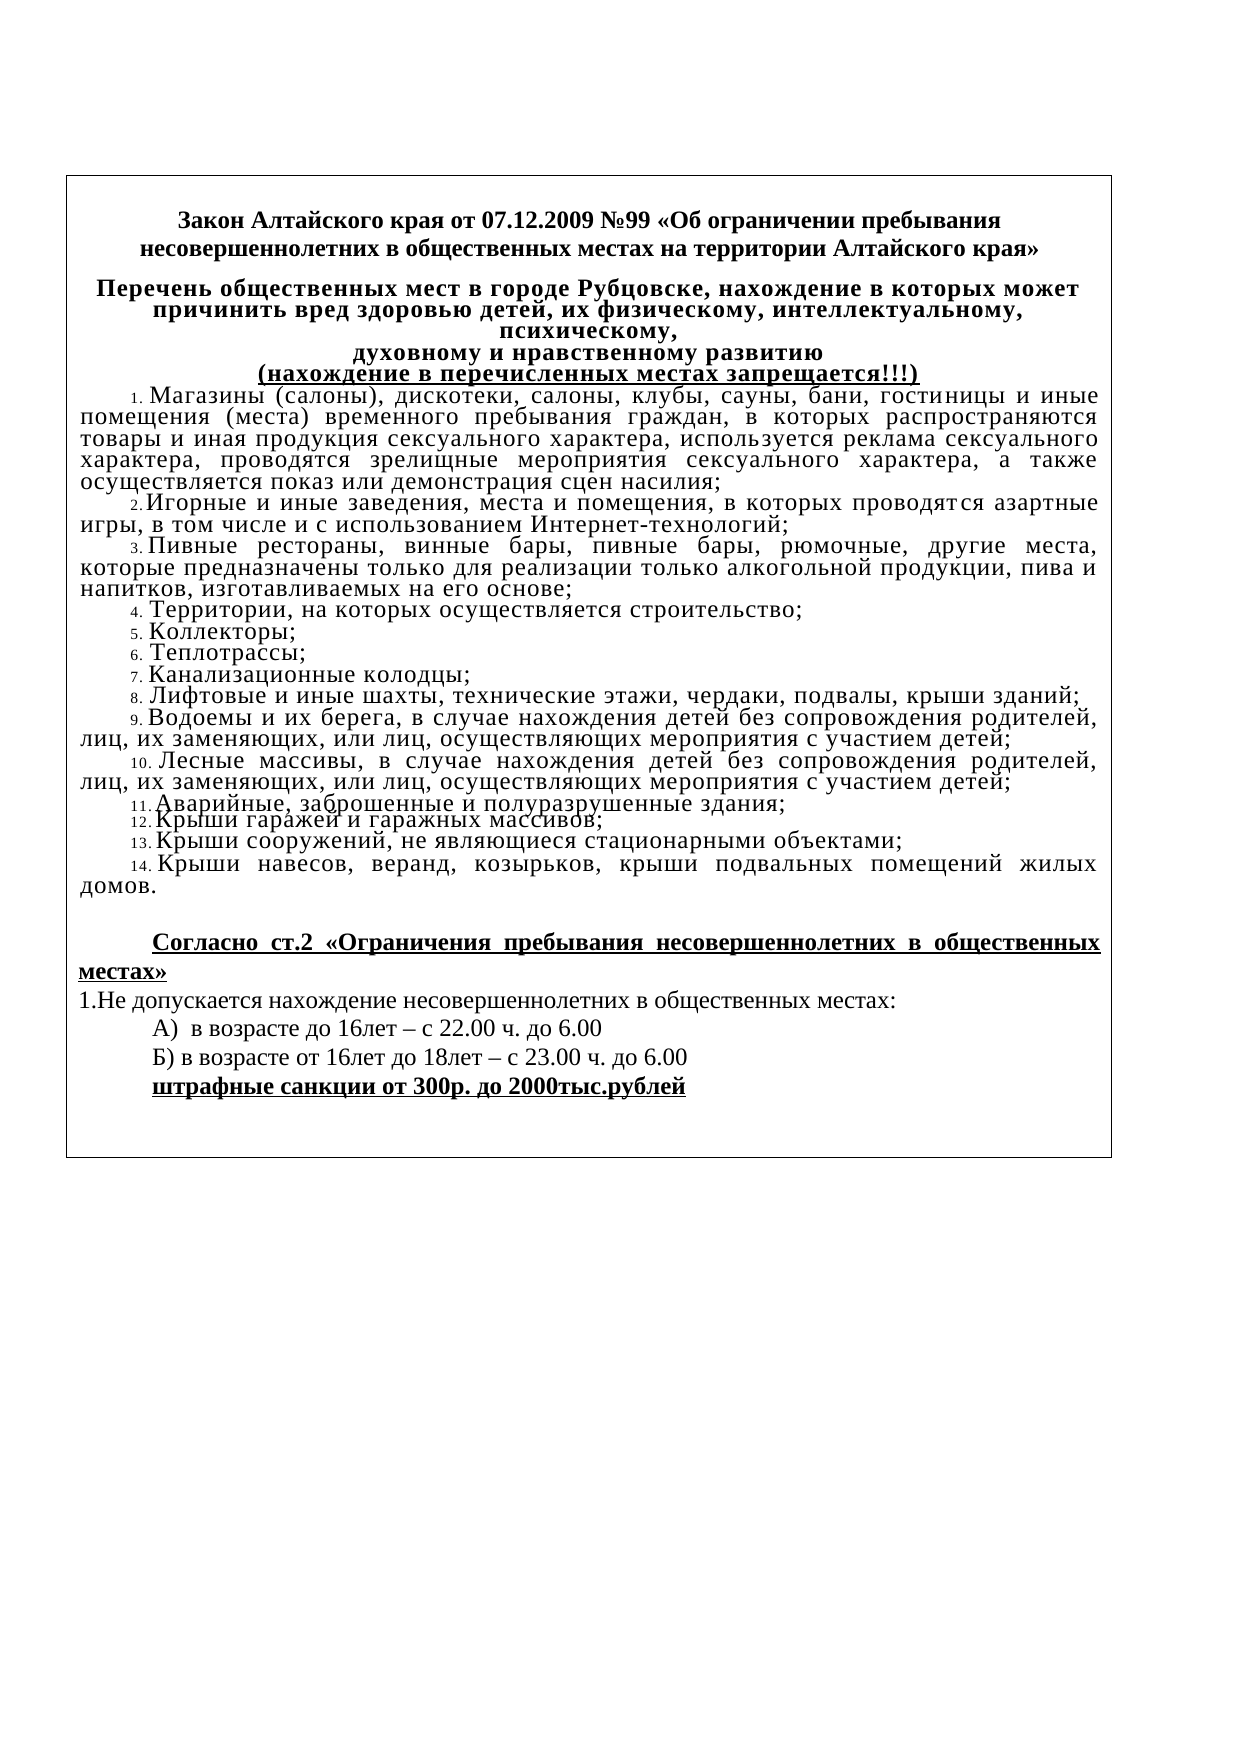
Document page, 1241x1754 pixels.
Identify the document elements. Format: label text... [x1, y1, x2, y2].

table_header Закон Алтайского края от 07.12.2009 №99 «Об ограничении пребывания несовершеннолетних в общественных местах на территории Алтайского края» Перечень общественных мест в городе Рубцовске, нахождение в которых может причинить вред здоровью детей, их физическому, интеллектуальному, психическому, духовному и нравственному развитию (нахождение в перечисленных местах запрещается!!!) Магазины (салоны), дискотеки, салоны, клубы, сауны, бани, гостиницы и иные помещения (места) временного пребывания граждан, в которых распространяются товары и иная продукция сексуального характера, используется реклама сексуального характера, проводятся зрелищные мероприятия сексуального характера, а также осуществляется показ или демонстрация сцен насилия; Игорные и иные заведения, места и помещения, в которых проводятся азартные игры, в том числе и с использованием Интернет-технологий; Пивные рестораны, винные бары, пивные бары, рюмочные, другие места, которые предназначены только для реализации только алкогольной продукции, пива и напитков, изготавливаемых на его основе; Территории, на которых осуществляется строительство; Коллекторы; Теплотрассы; Канализационные колодцы; Лифтовые и иные шахты, технические этажи, чердаки, подвалы, крыши зданий; Водоемы и их берега, в случае нахождения детей без сопровождения родителей, лиц, их заменяющих, или лиц, осуществляющих мероприятия с участием детей; Лесные массивы, в случае нахождения детей без сопровождения родителей, лиц, их заменяющих, или лиц, осуществляющих мероприятия с участием детей; Аварийные, заброшенные и полуразрушенные здания; Крыши гаражей и гаражных массивов; Крыши сооружений, не являющиеся стационарными объектами; Крыши навесов, веранд, козырьков, крыши подвальных помещений жилых домов. Согласно ст.2 «Ограничения пребывания несовершеннолетних в общественных местах» 1.Не допускается нахождение несовершеннолетних в общественных местах: А) в возрасте до 16лет – с 22.00 ч. до 6.00 Б) в возрасте от 16лет до 18лет – с 23.00 ч. до 6.00 штрафные санкции от 300р. до 2000тыс.рублей [67, 176, 1111, 1157]
